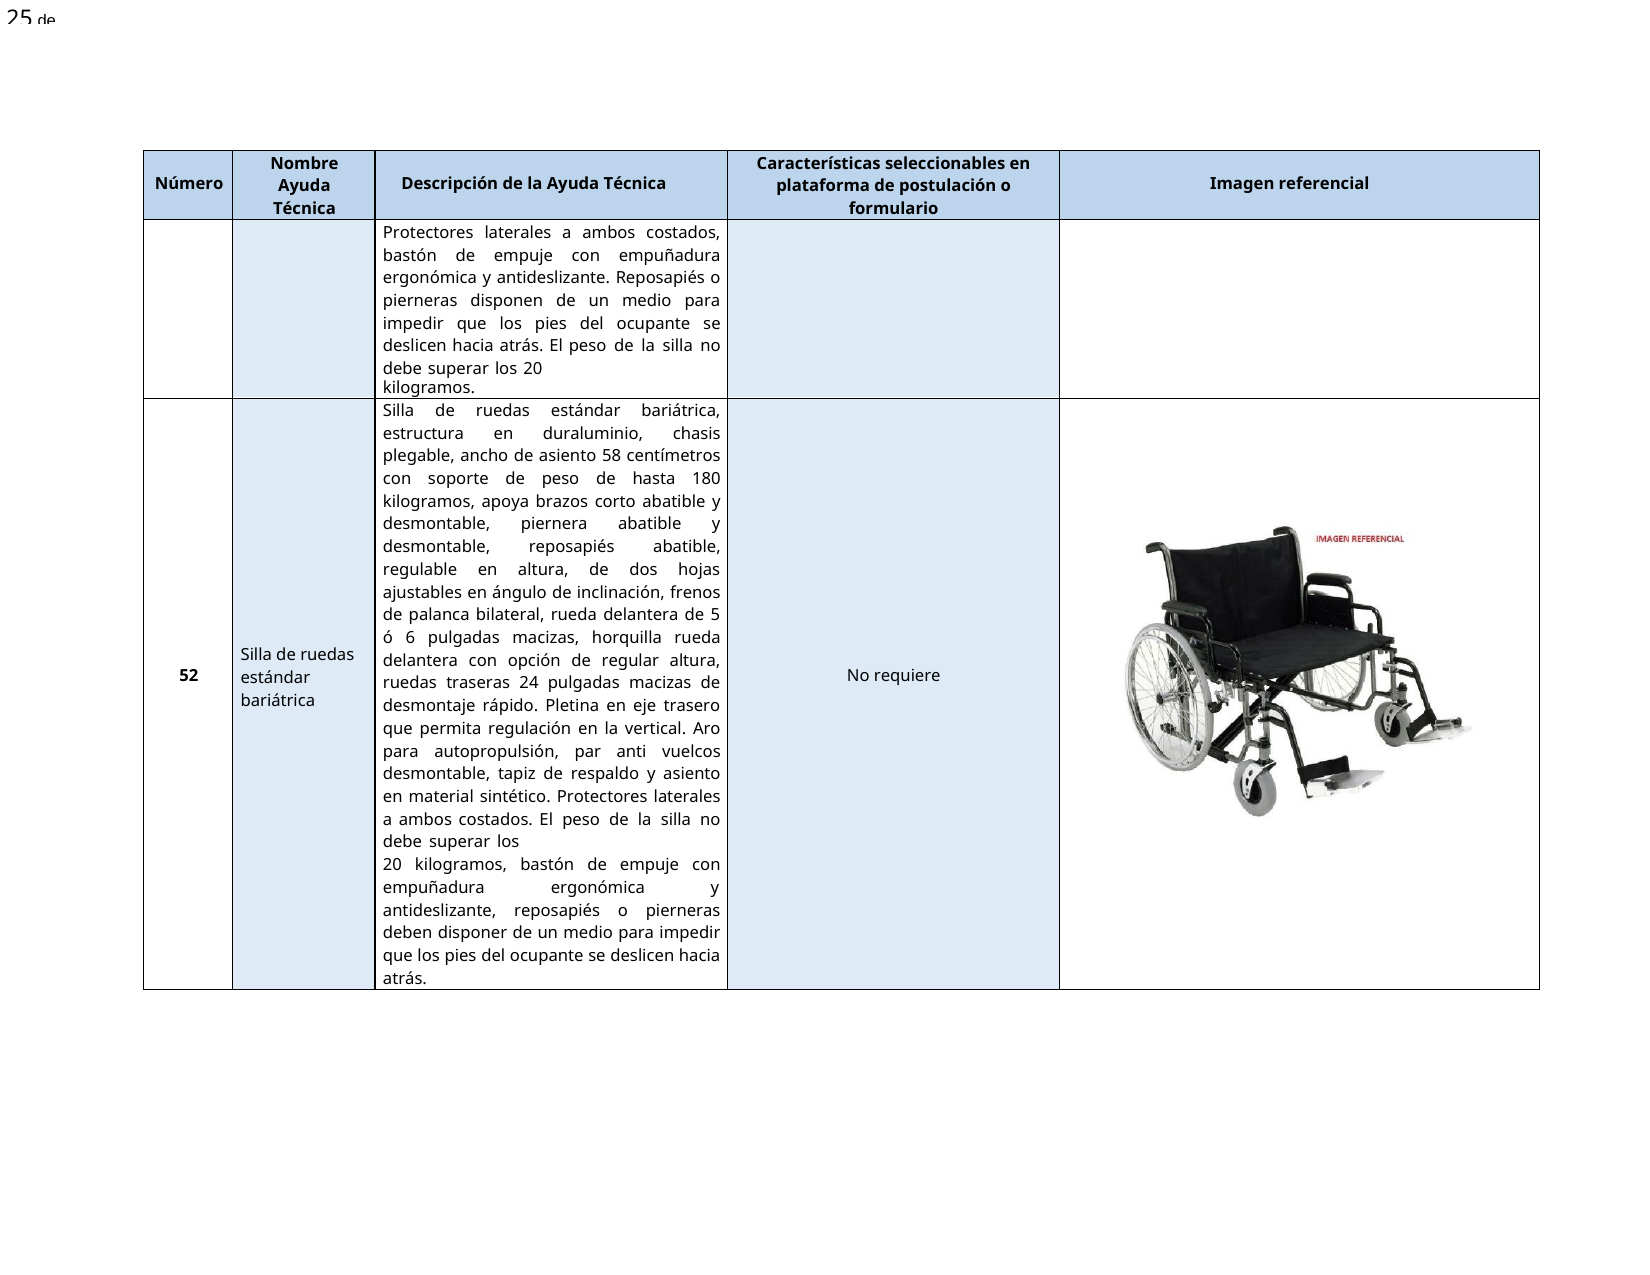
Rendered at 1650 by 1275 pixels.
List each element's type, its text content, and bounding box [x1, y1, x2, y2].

table_cell Silla de ruedas estándar bariátrica, estructura en duraluminio, chasis plegable, ancho de asiento 58 centímetros con soporte de peso de hasta 180 kilogramos, apoya brazos corto abatible y desmontable, piernera abatible y desmontable, reposapiés abatible, regulable en altura, de dos hojas ajustables en ángulo de inclinación, frenos de palanca bilateral, rueda delantera de 5 ó 6 pulgadas macizas, horquilla rueda delantera con opción de regular altura, ruedas traseras 24 pulgadas macizas de desmontaje rápido. Pletina en eje trasero que permita regulación en la vertical. Aro para autopropulsión, par anti vuelcos desmontable, tapiz de respaldo y asiento en material sintético. Protectores laterales a ambos costados. El peso de la silla no debe superar los 20 kilogramos, bastón de empuje con empuñadura ergonómica y antideslizante, reposapiés o pierneras deben disponer de un medio para impedir que los pies del ocupante se deslicen hacia atrás. [376, 399, 727, 989]
table_cell [233, 220, 374, 397]
picture [1120, 521, 1476, 819]
table_cell [1060, 399, 1539, 989]
table_header Descripción de la Ayuda Técnica [376, 151, 727, 219]
table_cell [1060, 220, 1539, 397]
table_header Imagen referencial [1060, 151, 1539, 219]
table_cell 52 [144, 399, 232, 989]
table_cell [144, 220, 232, 397]
table_header Número [144, 151, 232, 219]
table_cell Protectores laterales a ambos costados, bastón de empuje con empuñadura ergonómica y antideslizante. Reposapiés o pierneras disponen de un medio para impedir que los pies del ocupante se deslicen hacia atrás. El peso de la silla no debe superar los 20 kilogramos. [376, 220, 727, 397]
table_header Características seleccionables en plataforma de postulación o formulario [728, 151, 1059, 219]
table_header Nombre Ayuda Técnica [233, 151, 374, 219]
table_cell Silla de ruedas estándar bariátrica [233, 399, 374, 989]
table_cell No requiere [728, 399, 1059, 989]
table_cell [728, 220, 1059, 397]
